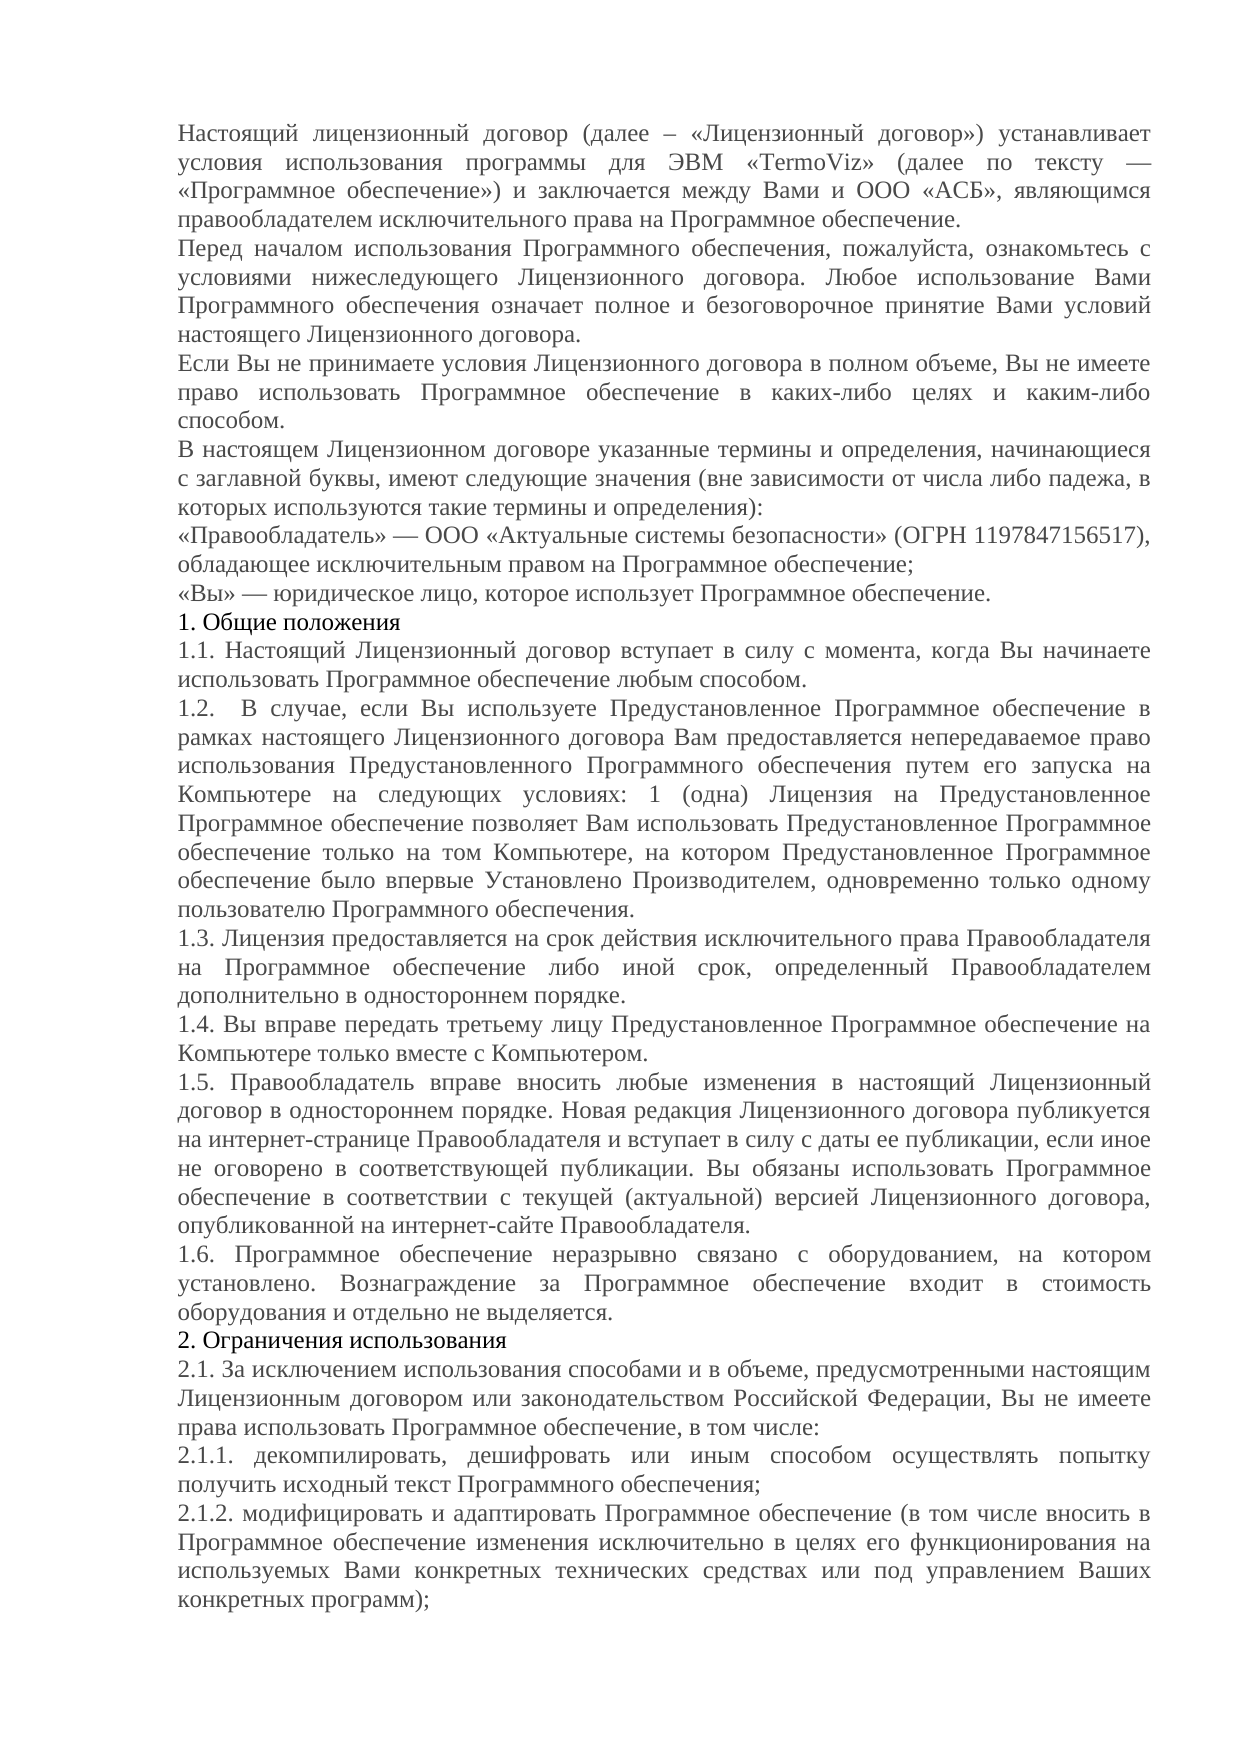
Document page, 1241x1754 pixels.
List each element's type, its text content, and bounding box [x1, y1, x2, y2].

text «Правообладатель» — ООО «Актуальные системы безопасности» (ОГРН 1197847156517), обладающее исключительным правом на Программное обеспечение; [177, 521, 1152, 578]
text 1.4. Вы вправе передать третьему лицу Предустановленное Программное обеспечение на Компьютере только вместе с Компьютером. [177, 1009, 1152, 1067]
text 2.1. За исключением использования способами и в объеме, предусмотренными настоящим Лицензионным договором или законодательством Российской Федерации, Вы не имеете права использовать Программное обеспечение, в том числе: [177, 1354, 1152, 1441]
text 1.5. Правообладатель вправе вносить любые изменения в настоящий Лицензионный договор в одностороннем порядке. Новая редакция Лицензионного договора публикуется на интернет-странице Правообладателя и вступает в силу с даты ее публикации, если иное не оговорено в соответствующей публикации. Вы обязаны использовать Программное обеспечение в соответствии с текущей (актуальной) версией Лицензионного договора, опубликованной на интернет-сайте Правообладателя. [177, 1067, 1152, 1239]
text 1.6. Программное обеспечение неразрывно связано с оборудованием, на котором установлено. Вознаграждение за Программное обеспечение входит в стоимость оборудования и отдельно не выделяется. [177, 1239, 1152, 1326]
text Настоящий лицензионный договор (далее – «Лицензионный договор») устанавливает условия использования программы для ЭВМ «TermoViz» (далее по тексту — «Программное обеспечение») и заключается между Вами и ООО «АСБ», являющимся правообладателем исключительного права на Программное обеспечение. [177, 118, 1152, 233]
text 1.3. Лицензия предоставляется на срок действия исключительного права Правообладателя на Программное обеспечение либо иной срок, определенный Правообладателем дополнительно в одностороннем порядке. [177, 923, 1152, 1009]
text «Вы» — юридическое лицо, которое использует Программное обеспечение. [177, 578, 1152, 607]
text В настоящем Лицензионном договоре указанные термины и определения, начинающиеся с заглавной буквы, имеют следующие значения (вне зависимости от числа либо падежа, в которых используются такие термины и определения): [177, 434, 1152, 521]
text 2.1.2. модифицировать и адаптировать Программное обеспечение (в том числе вносить в Программное обеспечение изменения исключительно в целях его функционирования на используемых Вами конкретных технических средствах или под управлением Ваших конкретных программ); [177, 1498, 1152, 1613]
text 2. Ограничения использования [177, 1326, 1152, 1354]
text Перед началом использования Программного обеспечения, пожалуйста, ознакомьтесь с условиями нижеследующего Лицензионного договора. Любое использование Вами Программного обеспечения означает полное и безоговорочное принятие Вами условий настоящего Лицензионного договора. [177, 233, 1152, 348]
text 1.2. В случае, если Вы используете Предустановленное Программное обеспечение в рамках настоящего Лицензионного договора Вам предоставляется непередаваемое право использования Предустановленного Программного обеспечения путем его запуска на Компьютере на следующих условиях: 1 (одна) Лицензия на Предустановленное Программное обеспечение позволяет Вам использовать Предустановленное Программное обеспечение только на том Компьютере, на котором Предустановленное Программное обеспечение было впервые Установлено Производителем, одновременно только одному пользователю Программного обеспечения. [177, 693, 1152, 923]
text 1.1. Настоящий Лицензионный договор вступает в силу с момента, когда Вы начинаете использовать Программное обеспечение любым способом. [177, 636, 1152, 693]
text 1. Общие положения [177, 607, 1152, 636]
text Если Вы не принимаете условия Лицензионного договора в полном объеме, Вы не имеете право использовать Программное обеспечение в каких-либо целях и каким-либо способом. [177, 348, 1152, 434]
text 2.1.1. декомпилировать, дешифровать или иным способом осуществлять попытку получить исходный текст Программного обеспечения; [177, 1441, 1152, 1498]
